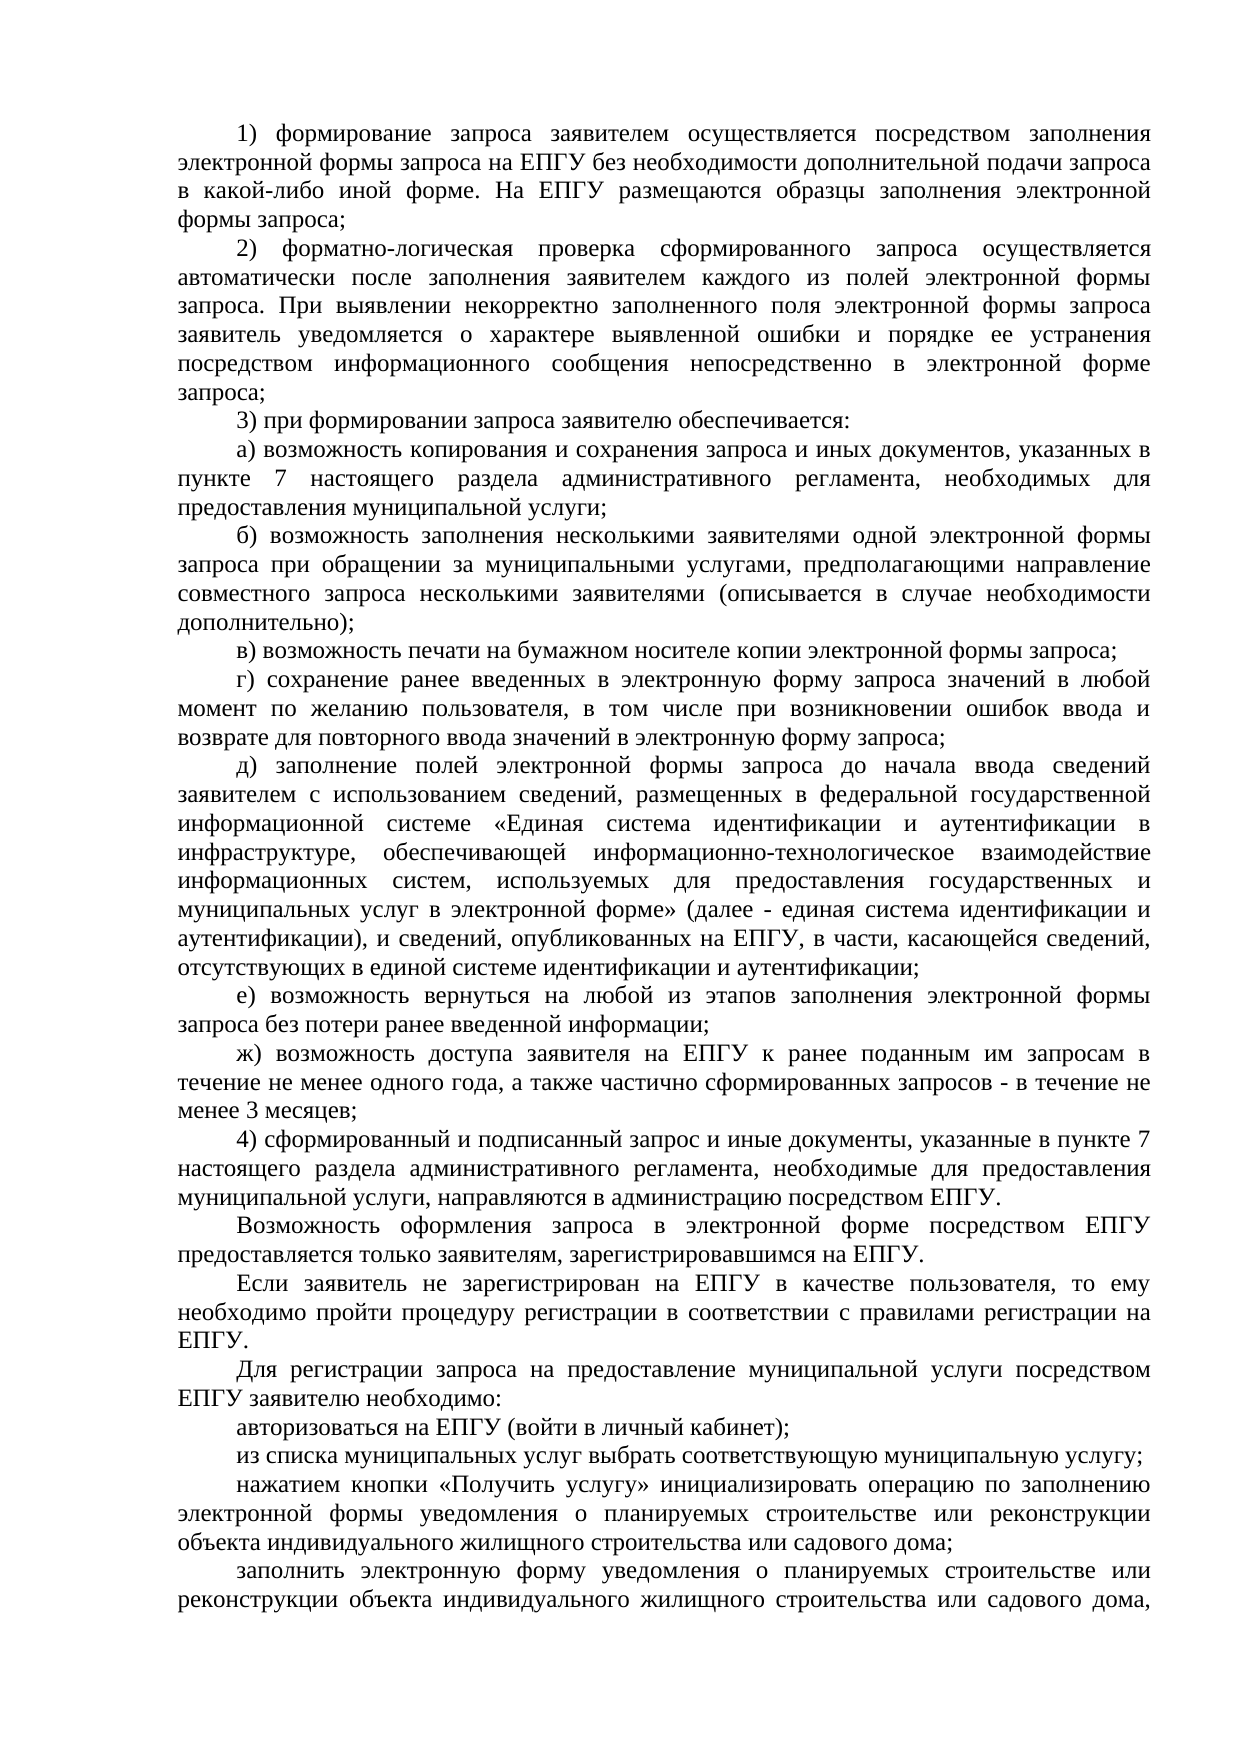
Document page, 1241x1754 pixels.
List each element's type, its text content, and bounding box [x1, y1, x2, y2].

text е) возможность вернуться на любой из этапов заполнения электронной формы запроса без потери ранее введенной информации; [177, 981, 1152, 1038]
text авторизоваться на ЕПГУ (войти в личный кабинет); [177, 1412, 1152, 1441]
text б) возможность заполнения несколькими заявителями одной электронной формы запроса при обращении за муниципальными услугами, предполагающими направление совместного запроса несколькими заявителями (описывается в случае необходимости дополнительно); [177, 521, 1152, 636]
text ж) возможность доступа заявителя на ЕПГУ к ранее поданным им запросам в течение не менее одного года, а также частично сформированных запросов - в течение не менее 3 месяцев; [177, 1038, 1152, 1124]
text д) заполнение полей электронной формы запроса до начала ввода сведений заявителем с использованием сведений, размещенных в федеральной государственной информационной системе «Единая система идентификации и аутентификации в инфраструктуре, обеспечивающей информационно-технологическое взаимодействие информационных систем, используемых для предоставления государственных и муниципальных услуг в электронной форме» (далее - единая система идентификации и аутентификации), и сведений, опубликованных на ЕПГУ, в части, касающейся сведений, отсутствующих в единой системе идентификации и аутентификации; [177, 751, 1152, 981]
text 4) сформированный и подписанный запрос и иные документы, указанные в пункте 7 настоящего раздела административного регламента, необходимые для предоставления муниципальной услуги, направляются в администрацию посредством ЕПГУ. [177, 1124, 1152, 1211]
text 3) при формировании запроса заявителю обеспечивается: [177, 406, 1152, 434]
text Возможность оформления запроса в электронной форме посредством ЕПГУ предоставляется только заявителям, зарегистрировавшимся на ЕПГУ. [177, 1211, 1152, 1268]
text из списка муниципальных услуг выбрать соответствующую муниципальную услугу; [177, 1441, 1152, 1469]
text в) возможность печати на бумажном носителе копии электронной формы запроса; [177, 636, 1152, 664]
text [177, 1556, 1152, 1613]
text нажатием кнопки «Получить услугу» инициализировать операцию по заполнению электронной формы уведомления о планируемых строительстве или реконструкции объекта индивидуального жилищного строительства или садового дома; [177, 1469, 1152, 1556]
text а) возможность копирования и сохранения запроса и иных документов, указанных в пункте 7 настоящего раздела административного регламента, необходимых для предоставления муниципальной услуги; [177, 434, 1152, 521]
text Если заявитель не зарегистрирован на ЕПГУ в качестве пользователя, то ему необходимо пройти процедуру регистрации в соответствии с правилами регистрации на ЕПГУ. [177, 1268, 1152, 1354]
text 1) формирование запроса заявителем осуществляется посредством заполнения электронной формы запроса на ЕПГУ без необходимости дополнительной подачи запроса в какой-либо иной форме. На ЕПГУ размещаются образцы заполнения электронной формы запроса; [177, 118, 1152, 233]
text 2) форматно-логическая проверка сформированного запроса осуществляется автоматически после заполнения заявителем каждого из полей электронной формы запроса. При выявлении некорректно заполненного поля электронной формы запроса заявитель уведомляется о характере выявленной ошибки и порядке ее устранения посредством информационного сообщения непосредственно в электронной форме запроса; [177, 233, 1152, 406]
text г) сохранение ранее введенных в электронную форму запроса значений в любой момент по желанию пользователя, в том числе при возникновении ошибок ввода и возврате для повторного ввода значений в электронную форму запроса; [177, 664, 1152, 751]
text Для регистрации запроса на предоставление муниципальной услуги посредством ЕПГУ заявителю необходимо: [177, 1354, 1152, 1412]
